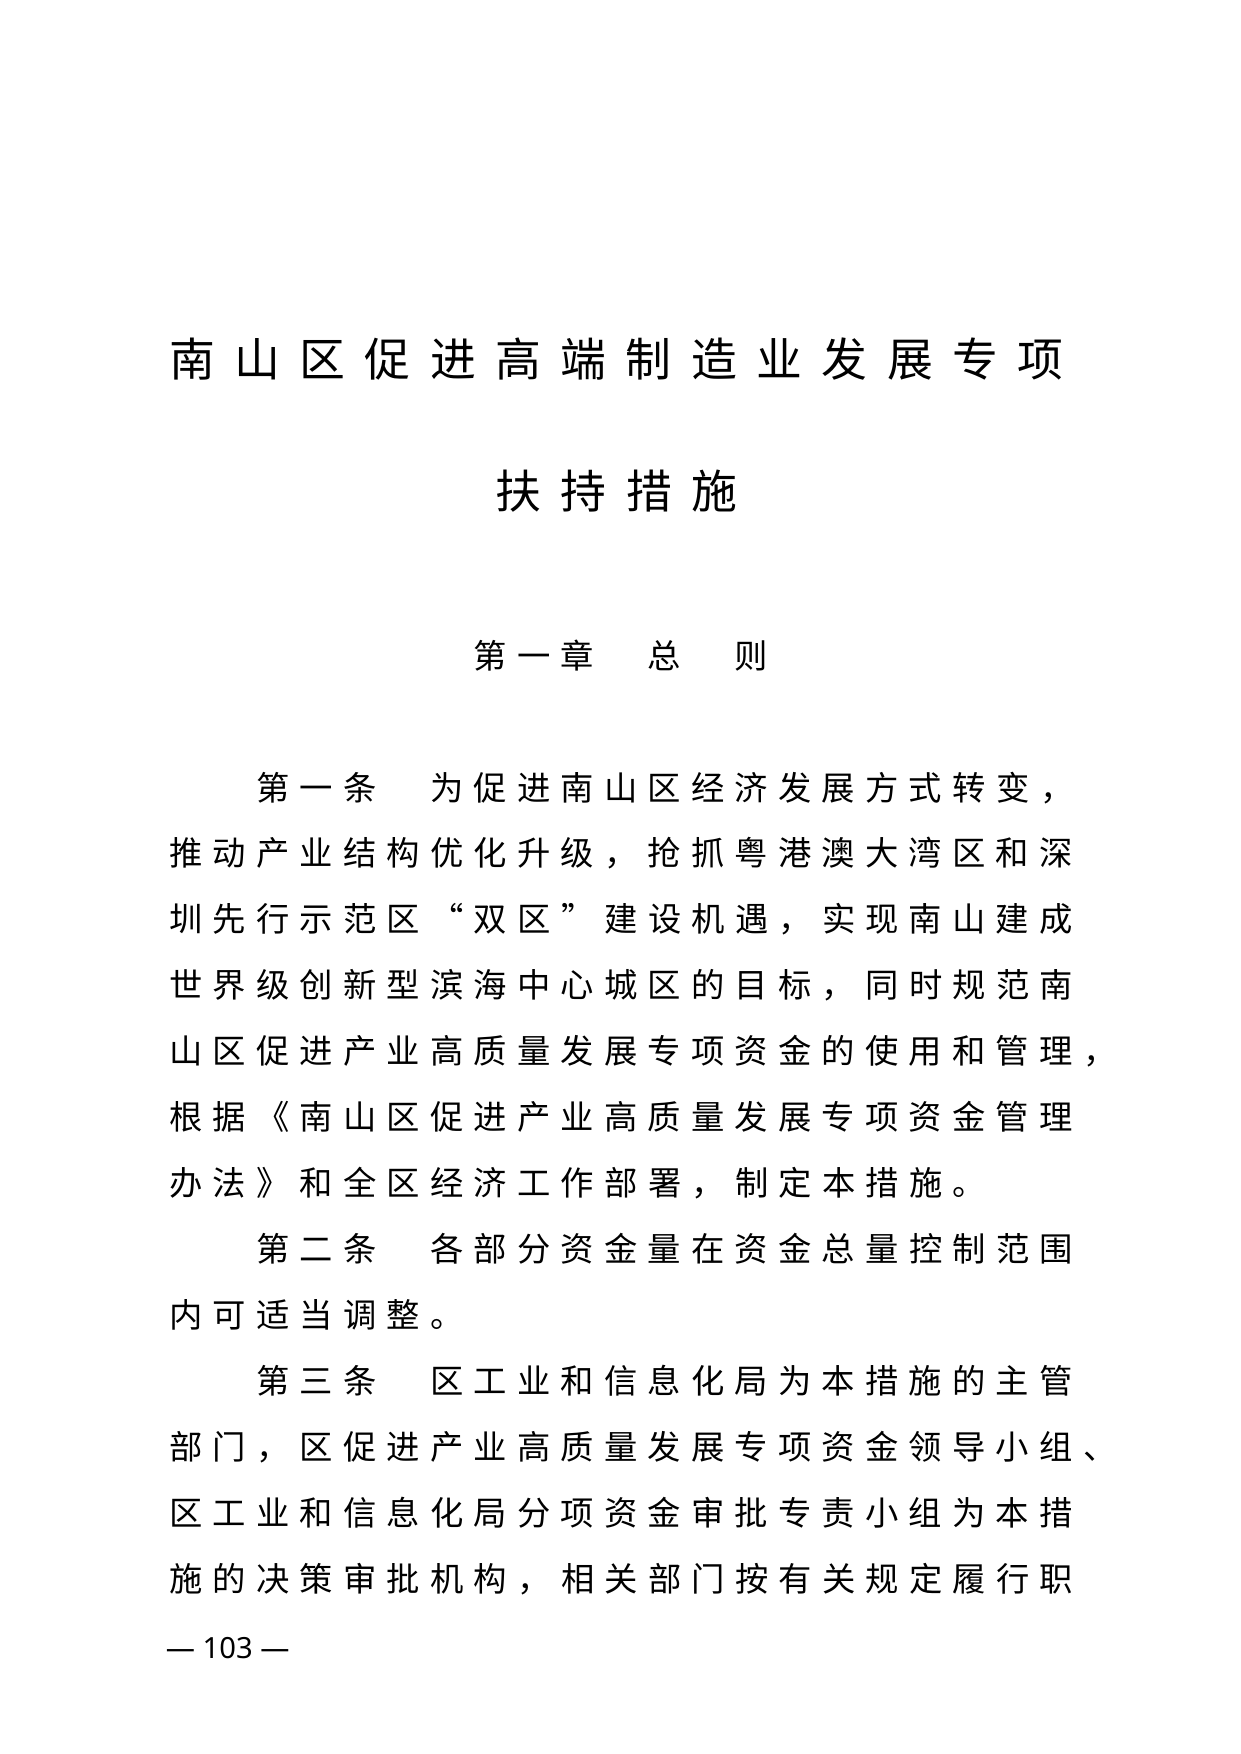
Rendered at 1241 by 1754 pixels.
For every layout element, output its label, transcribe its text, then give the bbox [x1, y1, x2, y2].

text 第一条 为促进南山区经济发展方式转变，推动产业结构优化升级，抢抓粤港澳大湾区和深圳先行示范区“双区”建设机遇，实现南山建成世界级创新型滨海中心城区的目标，同时规范南山区促进产业高质量发展专项资金的使用和管理，根据《南山区促进产业高质量发展专项资金管理办法》和全区经济工作部署，制定本措施。 [169, 752, 1083, 1214]
text 南山区促进高端制造业发展专项扶持措施 [169, 291, 1083, 554]
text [169, 1346, 1083, 1609]
text 第一章 总 则 [169, 621, 1083, 686]
text 第二条 各部分资金量在资金总量控制范围内可适当调整。 [169, 1214, 1083, 1346]
